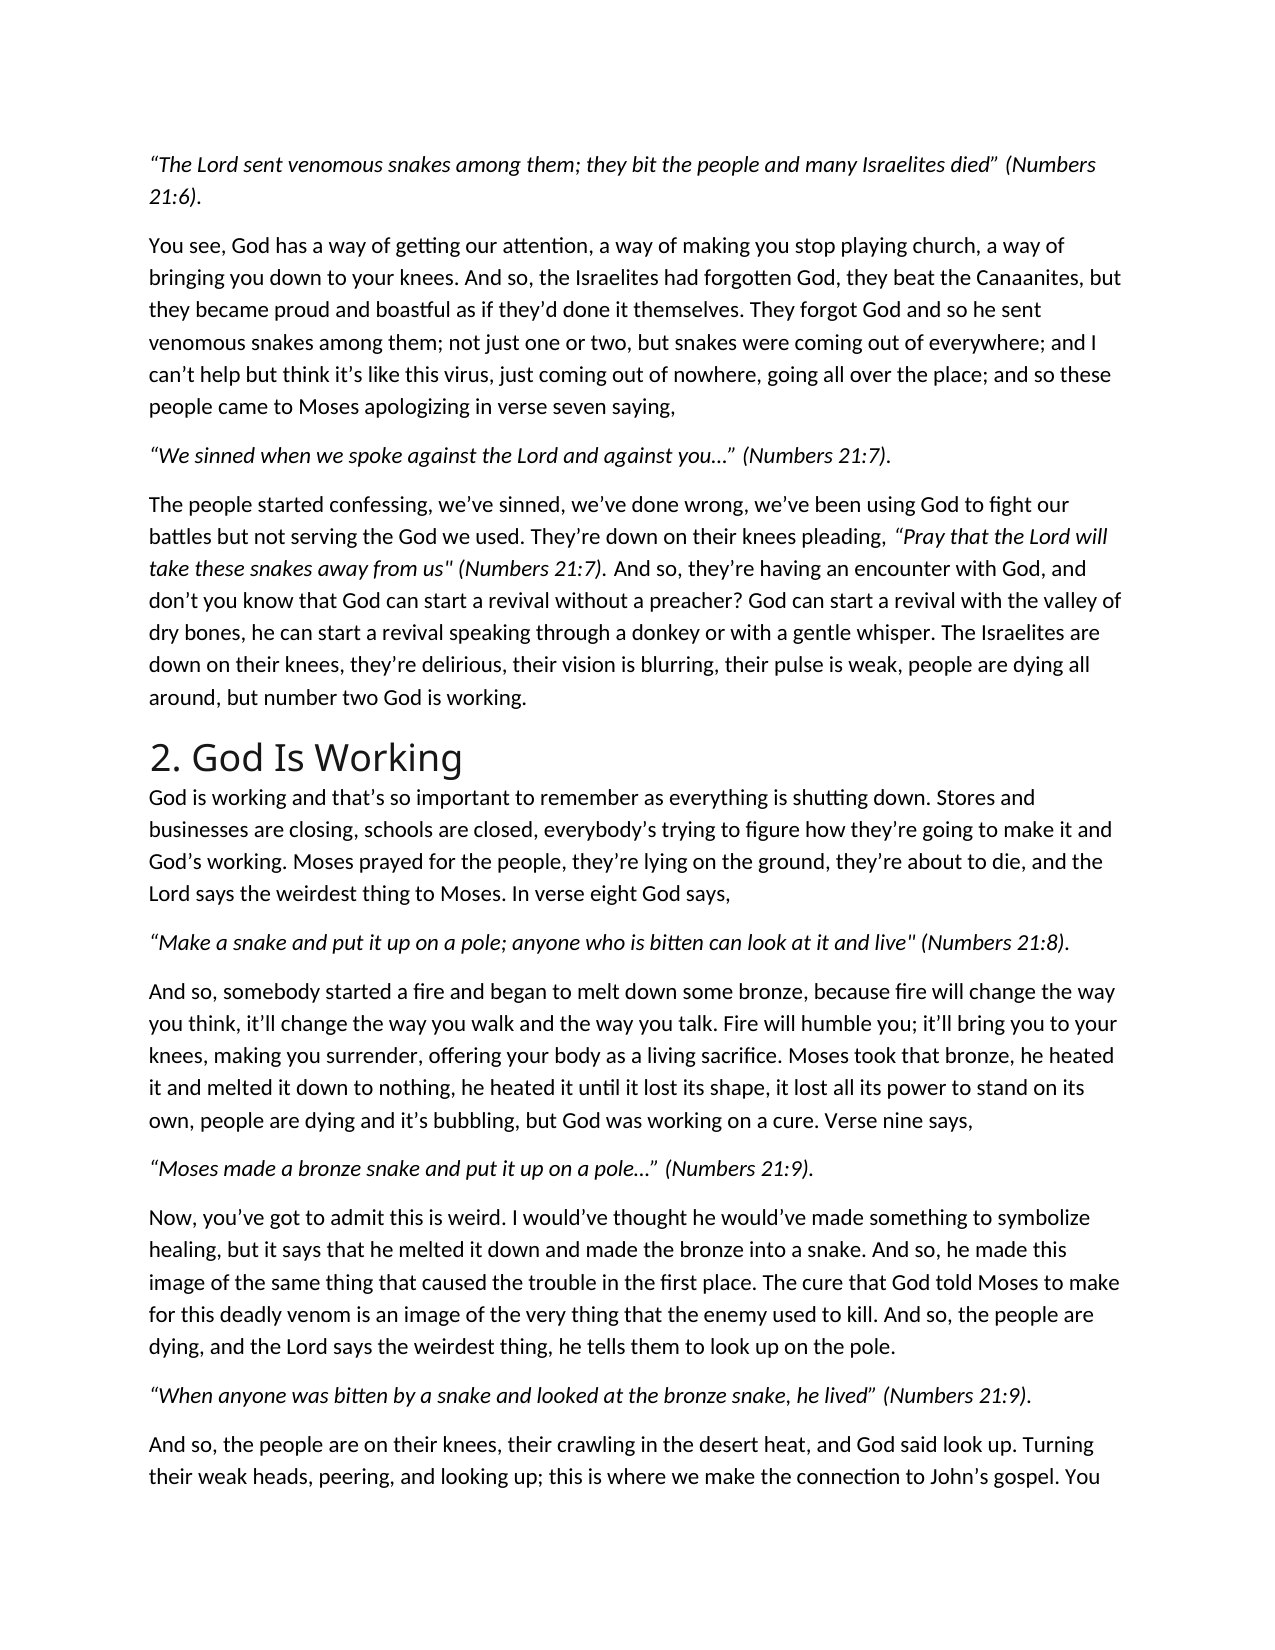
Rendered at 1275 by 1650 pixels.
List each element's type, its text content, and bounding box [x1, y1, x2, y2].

text God is working and that’s so important to remember as everything is shutting down. Stores and businesses are closing, schools are closed, everybody’s trying to figure how they’re going to make it and God’s working. Moses prayed for the people, they’re lying on the ground, they’re about to die, and the Lord says the weirdest thing to Moses. In verse eight God says, [148, 783, 1125, 907]
text And so, somebody started a fire and began to melt down some bronze, because fire will change the way you think, it’ll change the way you walk and the way you talk. Fire will humble you; it’ll bring you to your knees, making you surrender, offering your body as a living sacrifice. Moses took that bronze, he heated it and melted it down to nothing, he heated it until it lost its shape, it lost all its power to stand on its own, people are dying and it’s bubbling, but God was working on a cure. Verse nine says, [148, 977, 1125, 1134]
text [148, 1430, 1125, 1490]
text “Make a snake and put it up on a pole; anyone who is bitten can look at it and live" (Numbers 21:8). [148, 928, 1125, 956]
text “The Lord sent venomous snakes among them; they bit the people and many Israelites died” (Numbers 21:6). [148, 150, 1125, 210]
subtitle 2. God Is Working [150, 732, 1125, 783]
text “We sinned when we spoke against the Lord and against you…” (Numbers 21:7). [148, 441, 1125, 469]
text “When anyone was bitten by a snake and looked at the bronze snake, he lived” (Numbers 21:9). [148, 1381, 1125, 1409]
text Now, you’ve got to admit this is weird. I would’ve thought he would’ve made something to symbolize healing, but it says that he melted it down and made the bronze into a snake. And so, he made this image of the same thing that caused the trouble in the first place. The cure that God told Moses to make for this deadly venom is an image of the very thing that the enemy used to kill. And so, the people are dying, and the Lord says the weirdest thing, he tells them to look up on the pole. [148, 1203, 1125, 1360]
text “Moses made a bronze snake and put it up on a pole…” (Numbers 21:9). [148, 1154, 1125, 1183]
text You see, God has a way of getting our attention, a way of making you stop playing church, a way of bringing you down to your knees. And so, the Israelites had forgotten God, they beat the Canaanites, but they became proud and boastful as if they’d done it themselves. They forgot God and so he sent venomous snakes among them; not just one or two, but snakes were coming out of everywhere; and I can’t help but think it’s like this virus, just coming out of nowhere, going all over the place; and so these people came to Moses apologizing in verse seven saying, [148, 231, 1125, 420]
text The people started confessing, we’ve sinned, we’ve done wrong, we’ve been using God to fight our battles but not serving the God we used. They’re down on their knees pleading, “Pray that the Lord will take these snakes away from us" (Numbers 21:7). And so, they’re having an encounter with God, and don’t you know that God can start a revival without a preacher? God can start a revival with the valley of dry bones, he can start a revival speaking through a donkey or with a gentle whisper. The Israelites are down on their knees, they’re delirious, their vision is blurring, their pulse is weak, people are dying all around, but number two God is working. [148, 490, 1125, 711]
